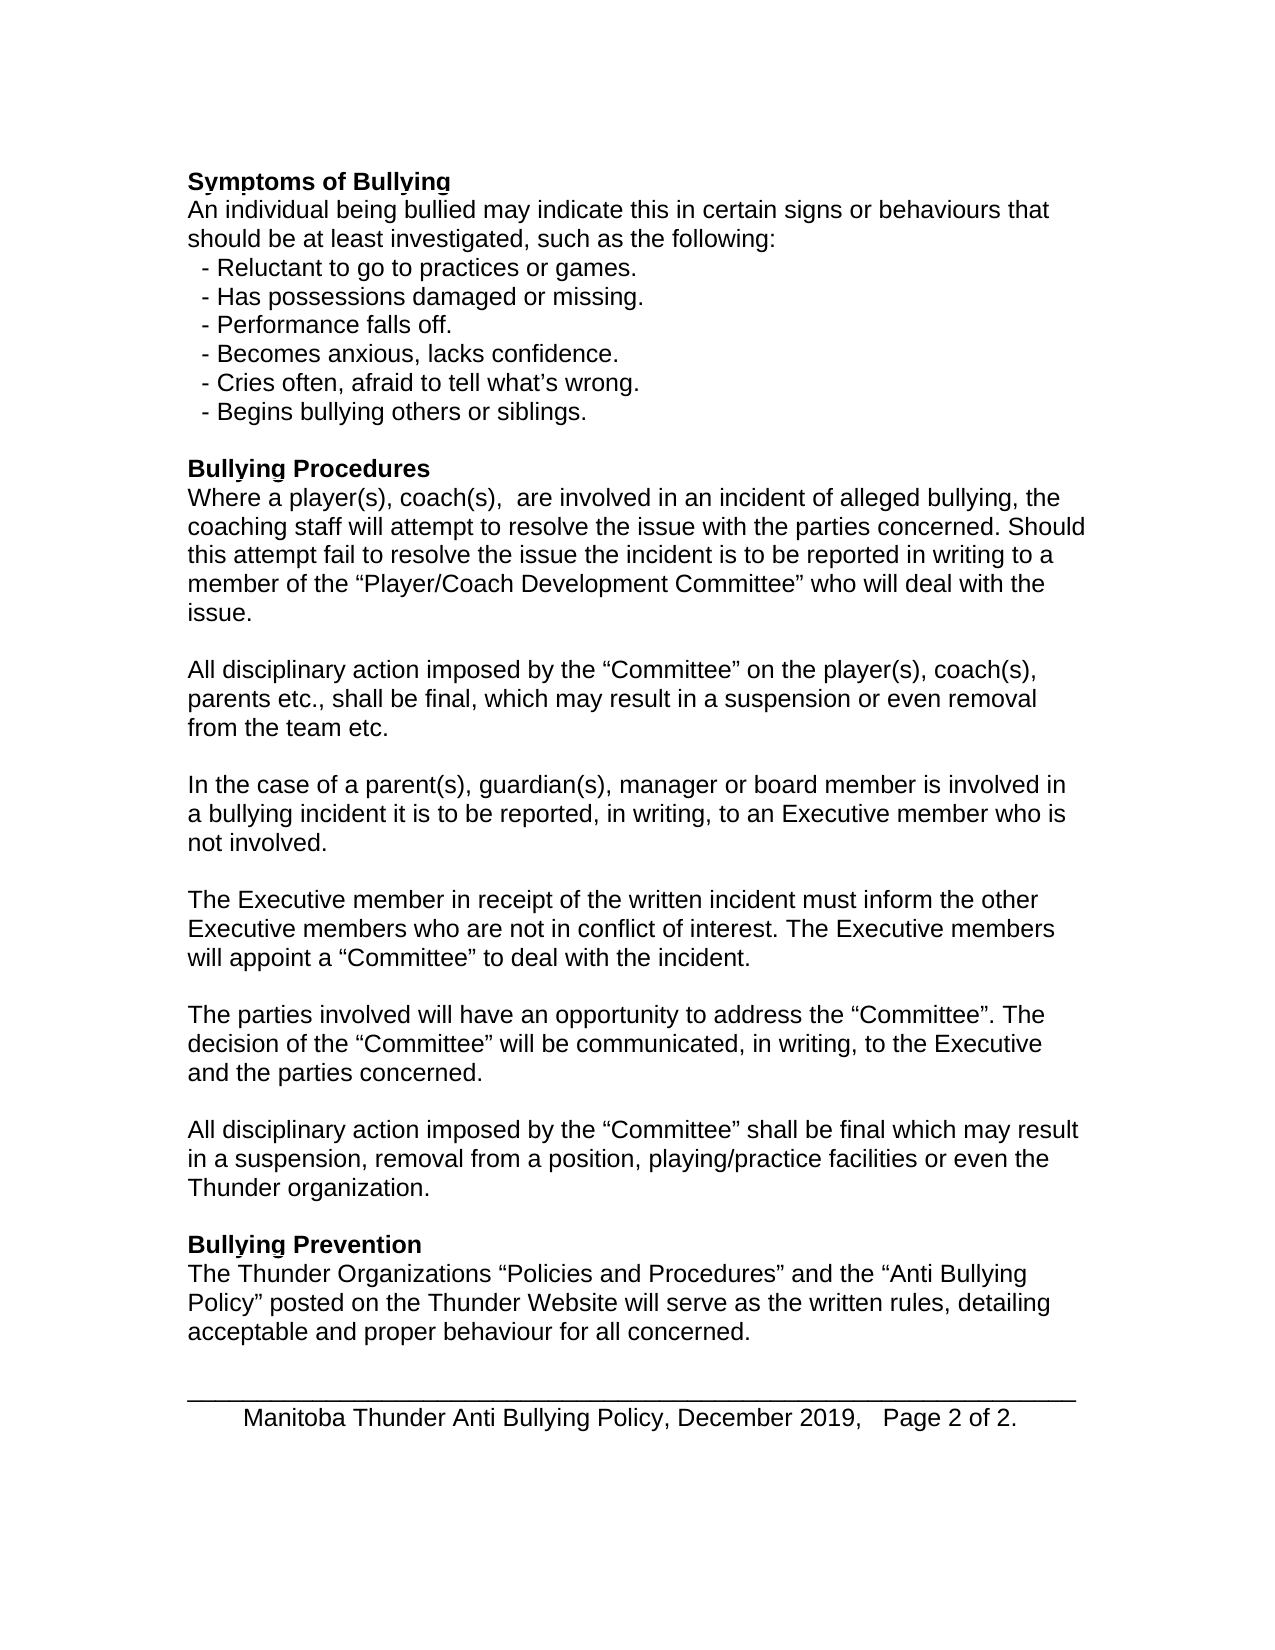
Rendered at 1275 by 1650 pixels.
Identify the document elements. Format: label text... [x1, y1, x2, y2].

text An individual being bullied may indicate this in certain signs or behaviours that should be at least investigated, such as the following: [187, 195, 1087, 253]
text All disciplinary action imposed by the “Committee” shall be final which may result in a suspension, removal from a position, playing/practice facilities or even the Thunder organization. [187, 1115, 1087, 1202]
text ________________________________________________________________ [187, 1374, 1087, 1403]
text - Has possessions damaged or missing. [187, 282, 1087, 310]
text The Thunder Organizations “Policies and Procedures” and the “Anti Bullying Policy” posted on the Thunder Website will serve as the written rules, detailing acceptable and proper behaviour for all concerned. [187, 1259, 1087, 1345]
text - Cries often, afraid to tell what’s wrong. [187, 368, 1087, 397]
text The Executive member in receipt of the written incident must inform the other Executive members who are not in conflict of interest. The Executive members will appoint a “Committee” to deal with the incident. [187, 885, 1087, 972]
text - Performance falls off. [187, 310, 1087, 339]
text In the case of a parent(s), guardian(s), manager or board member is involved in a bullying incident it is to be reported, in writing, to an Executive member who is not involved. [187, 770, 1087, 857]
text - Begins bullying others or siblings. [187, 397, 1087, 425]
text Where a player(s), coach(s), are involved in an incident of alleged bullying, the coaching staff will attempt to resolve the issue with the parties concerned. Should this attempt fail to resolve the issue the incident is to be reported in writing to a member of the “Player/Coach Development Committee” who will deal with the issue. [187, 483, 1087, 627]
text All disciplinary action imposed by the “Committee” on the player(s), coach(s), parents etc., shall be final, which may result in a suspension or even removal from the team etc. [187, 655, 1087, 742]
text - Reluctant to go to practices or games. [187, 253, 1087, 282]
text Bullying Procedures [187, 454, 1087, 483]
text Bullying Prevention [187, 1230, 1087, 1259]
text - Becomes anxious, lacks confidence. [187, 339, 1087, 368]
text The parties involved will have an opportunity to address the “Committee”. The decision of the “Committee” will be communicated, in writing, to the Executive and the parties concerned. [187, 1000, 1087, 1087]
text Manitoba Thunder Anti Bullying Policy, December 2019, Page 2 of 2. [187, 1403, 1087, 1432]
text Symptoms of Bullying [187, 167, 1087, 195]
